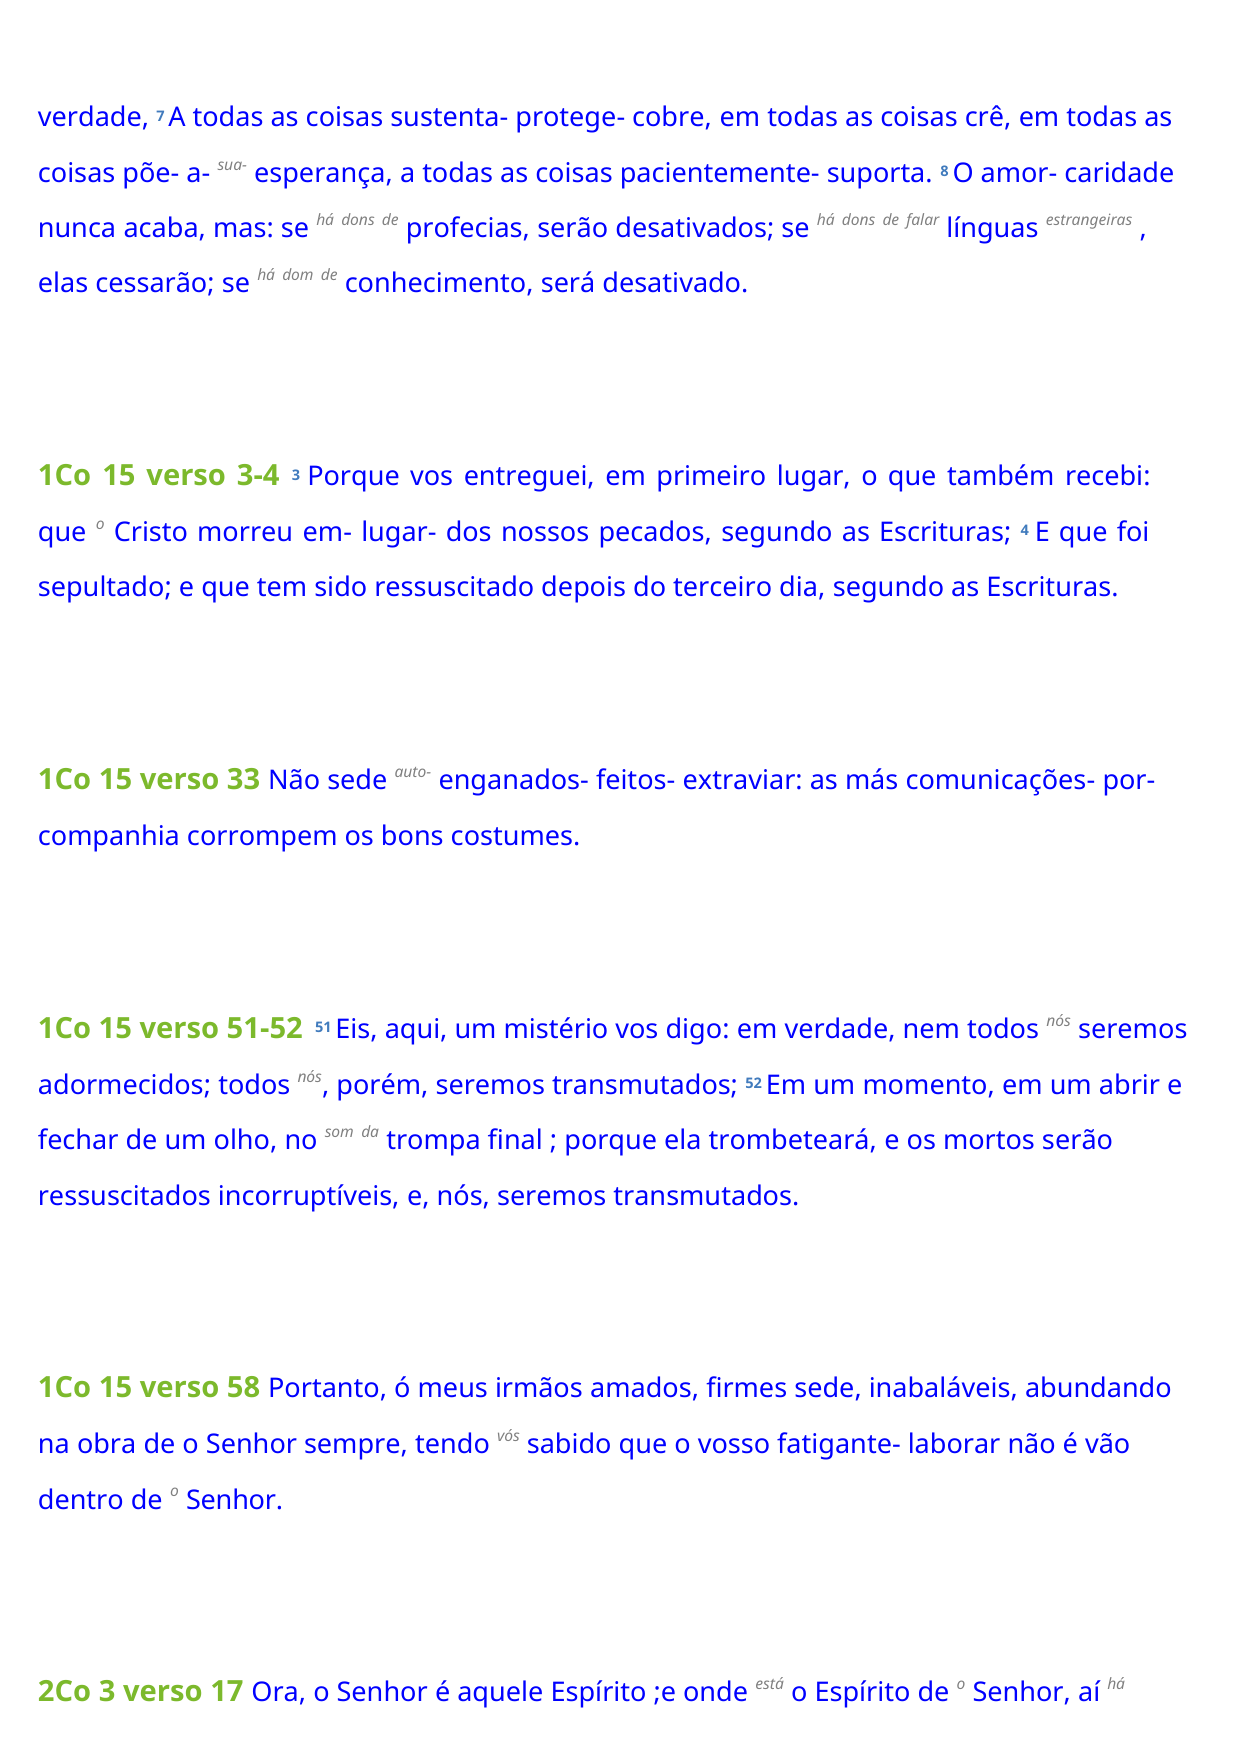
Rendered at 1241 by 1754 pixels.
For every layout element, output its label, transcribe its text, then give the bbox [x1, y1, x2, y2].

text 1Co 15 verso 51-52 51 Eis, aqui, um mistério vos digo: em verdade, nem todos nós seremos adormecidos; todos nós, porém, seremos transmutados; 52 Em um momento, em um abrir e fechar de um olho, no som da trompa final ; porque ela trombeteará, e os mortos serão ressuscitados incorruptíveis, e, nós, seremos transmutados. [38, 1007, 1193, 1213]
text 1Co 15 verso 33 Não sede auto- enganados- feitos- extraviar: as más comunicações- por- companhia corrompem os bons costumes. [38, 758, 1215, 853]
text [38, 1671, 1215, 1710]
text 1Co 15 verso 3-4 3 Porque vos entreguei, em primeiro lugar, o que também recebi: que o Cristo morreu em- lugar- dos nossos pecados, segundo as Escrituras; 4 E que foi sepultado; e que tem sido ressuscitado depois do terceiro dia, segundo as Escrituras. [38, 454, 1151, 605]
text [38, 98, 1191, 301]
text 1Co 15 verso 58 Portanto, ó meus irmãos amados, firmes sede, inabaláveis, abundando na obra de o Senhor sempre, tendo vós sabido que o vosso fatigante- laborar não é vão dentro de o Senhor. [38, 1367, 1193, 1517]
